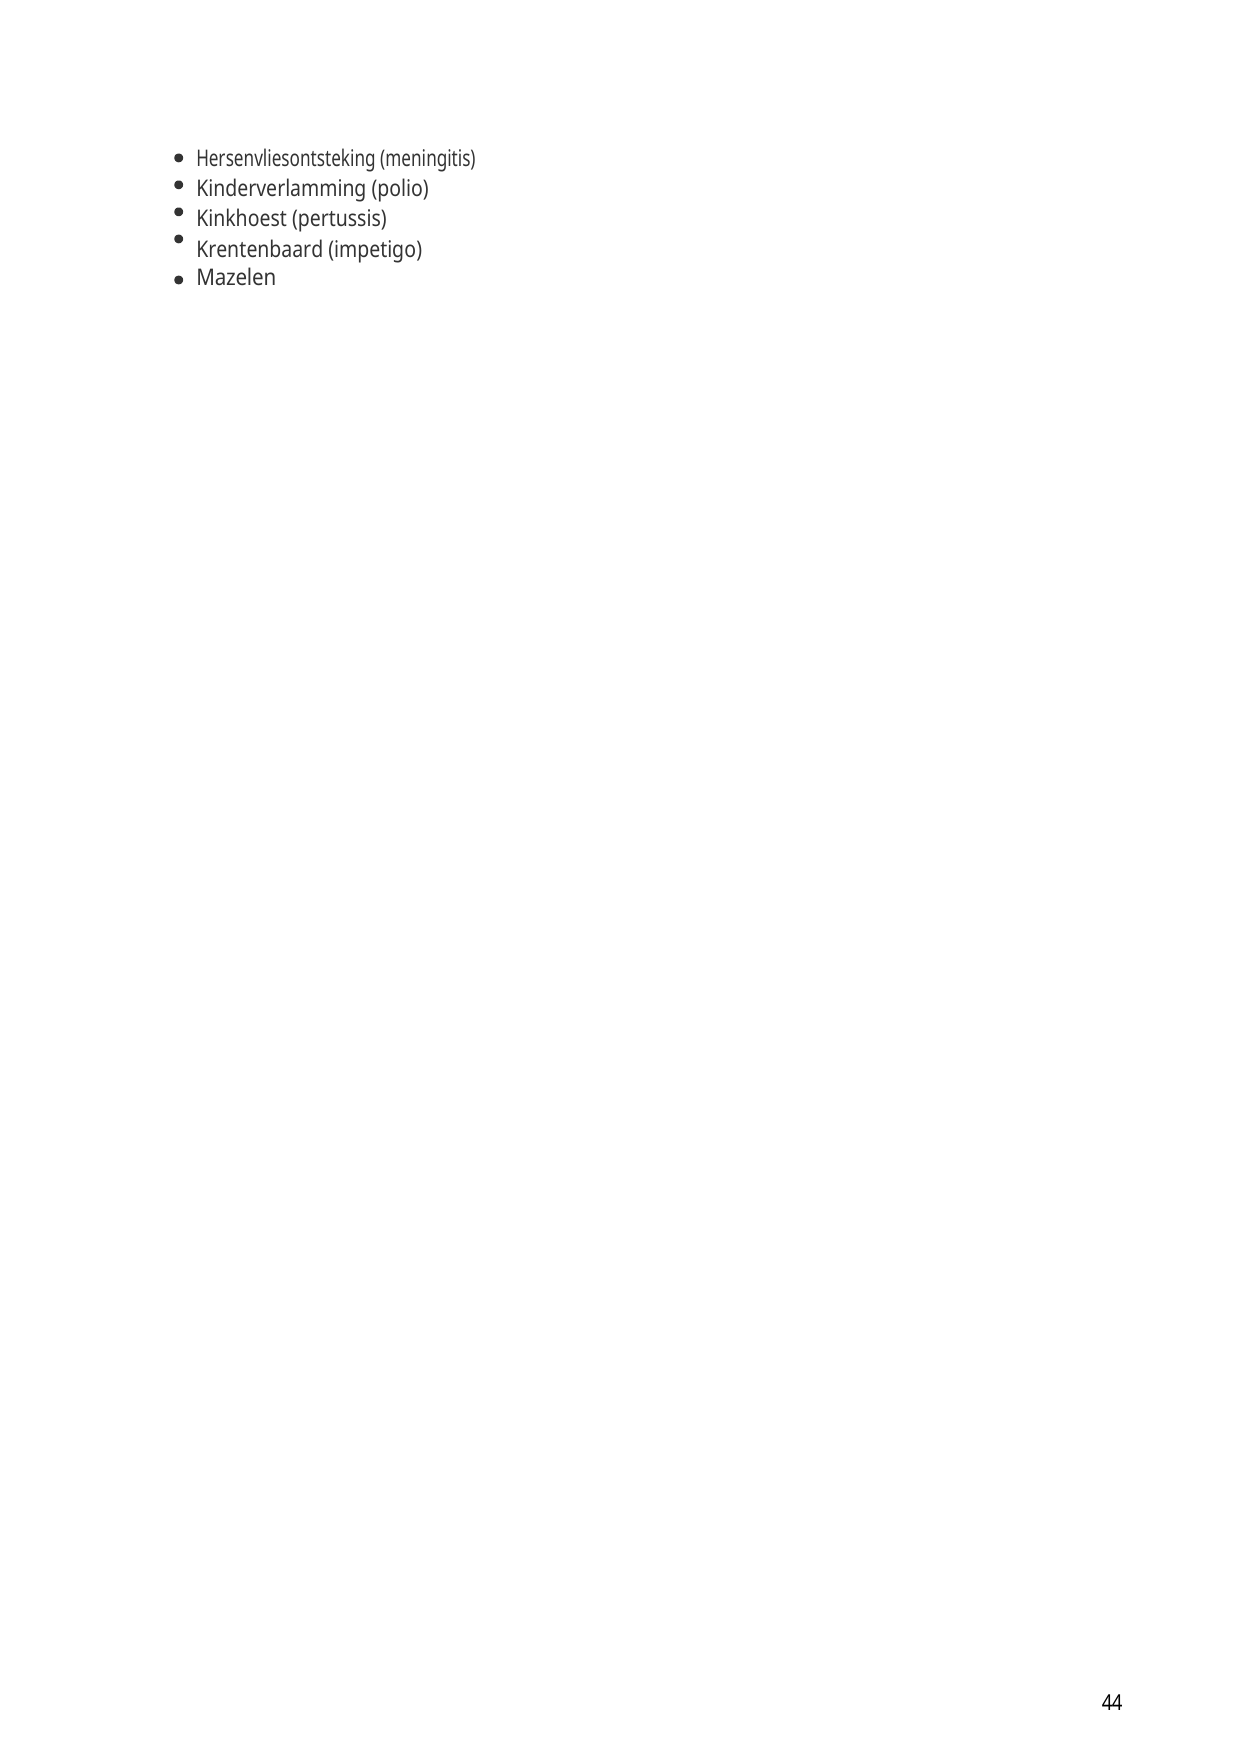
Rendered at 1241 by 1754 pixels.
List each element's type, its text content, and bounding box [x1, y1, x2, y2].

text Mazelen [196, 264, 1136, 291]
text Hersenvliesontsteking (meningitis) Kinderverlamming (polio) Kinkhoest (pertussis) Krentenbaard (impetigo) [196, 142, 490, 264]
